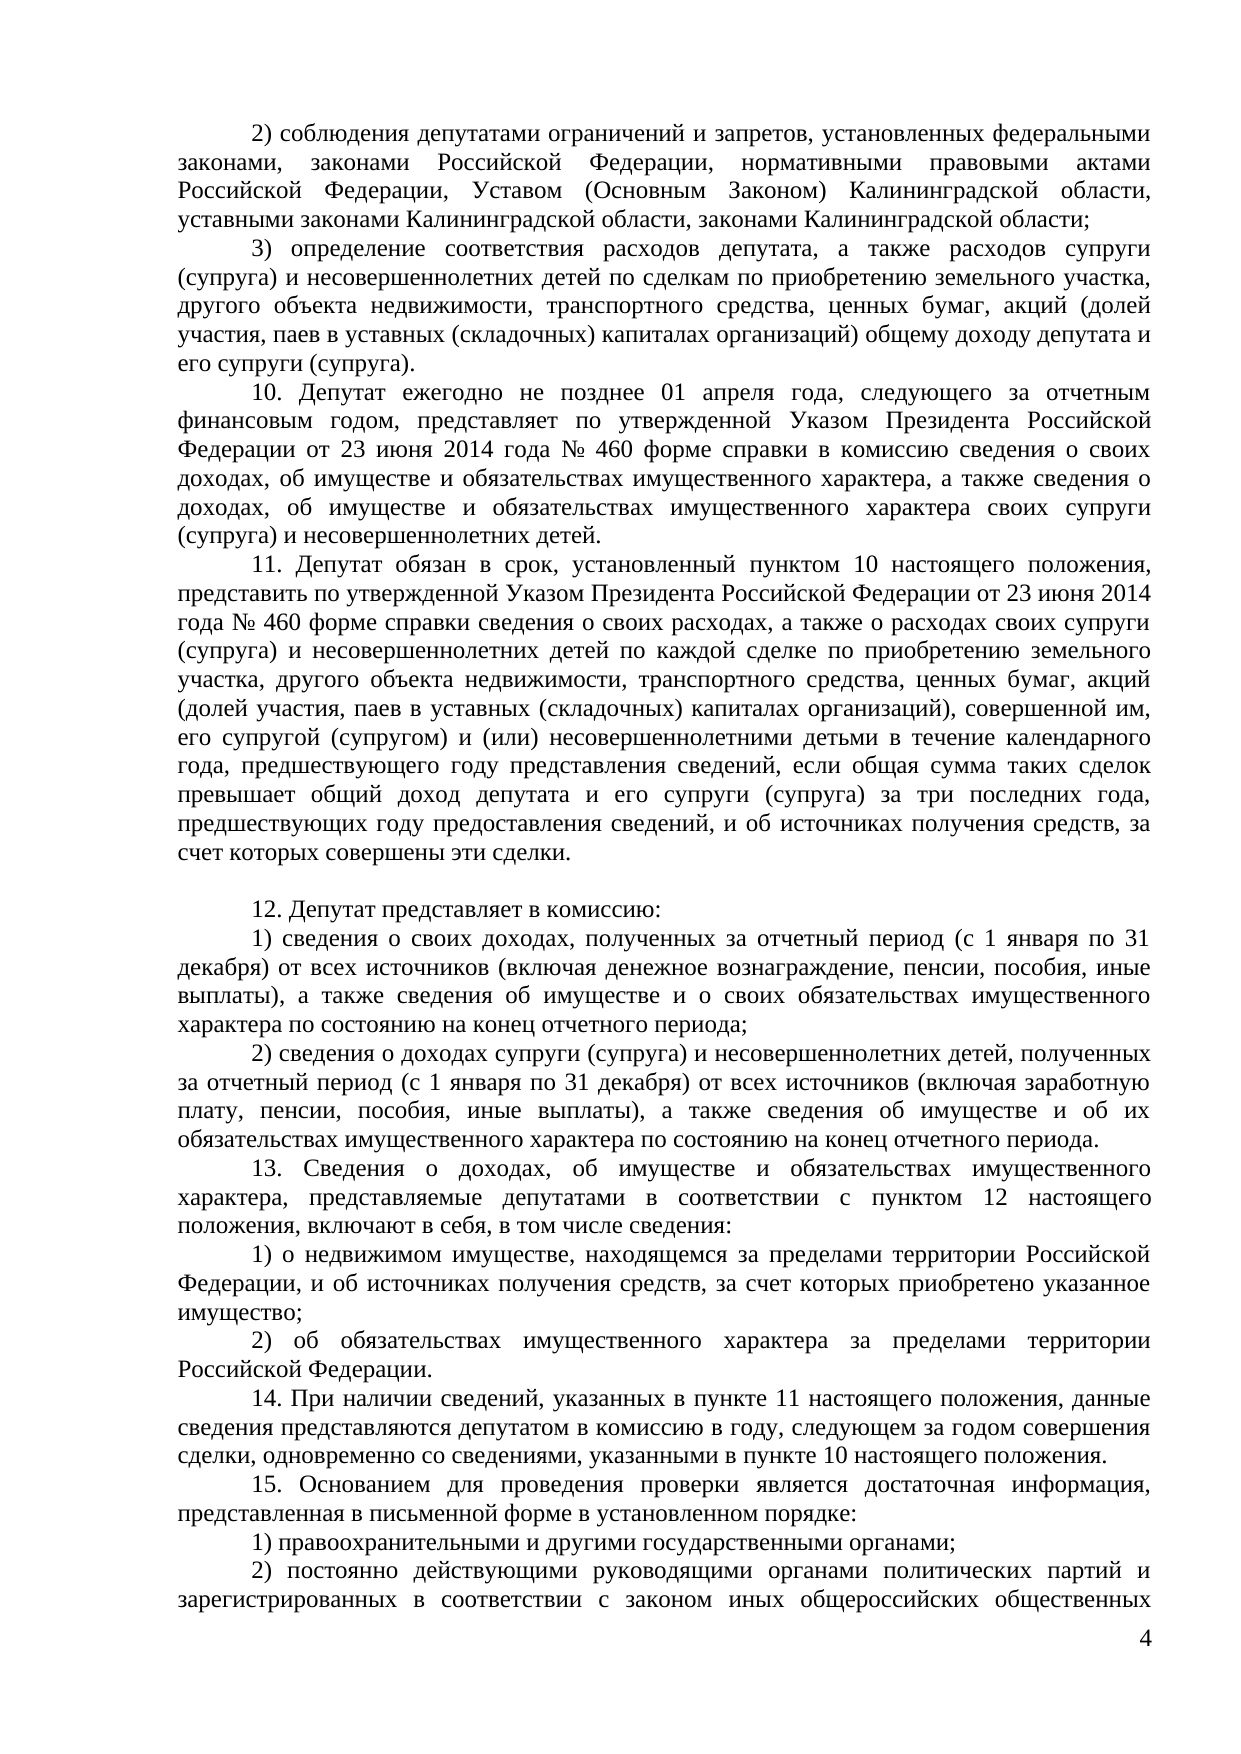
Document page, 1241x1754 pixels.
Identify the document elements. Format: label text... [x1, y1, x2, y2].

text 13. Сведения о доходах, об имуществе и обязательствах имущественного характера, представляемые депутатами в соответствии с пунктом 12 настоящего положения, включают в себя, в том числе сведения: [177, 1153, 1152, 1239]
text 14. При наличии сведений, указанных в пункте 11 настоящего положения, данные сведения представляются депутатом в комиссию в году, следующем за годом совершения сделки, одновременно со сведениями, указанными в пункте 10 настоящего положения. [177, 1383, 1152, 1469]
text 1) сведения о своих доходах, полученных за отчетный период (с 1 января по 31 декабря) от всех источников (включая денежное вознаграждение, пенсии, пособия, иные выплаты), а также сведения об имуществе и о своих обязательствах имущественного характера по состоянию на конец отчетного периода; [177, 923, 1152, 1038]
text 2) соблюдения депутатами ограничений и запретов, установленных федеральными законами, законами Российской Федерации, нормативными правовыми актами Российской Федерации, Уставом (Основным Законом) Калининградской области, уставными законами Калининградской области, законами Калининградской области; [177, 118, 1152, 233]
text 1) правоохранительными и другими государственными органами; [177, 1527, 1152, 1556]
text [177, 1556, 1152, 1613]
text 12. Депутат представляет в комиссию: [177, 894, 1152, 923]
text 2) об обязательствах имущественного характера за пределами территории Российской Федерации. [177, 1326, 1152, 1383]
text 15. Основанием для проведения проверки является достаточная информация, представленная в письменной форме в установленном порядке: [177, 1469, 1152, 1527]
text 2) сведения о доходах супруги (супруга) и несовершеннолетних детей, полученных за отчетный период (с 1 января по 31 декабря) от всех источников (включая заработную плату, пенсии, пособия, иные выплаты), а также сведения об имуществе и об их обязательствах имущественного характера по состоянию на конец отчетного периода. [177, 1038, 1152, 1153]
text 1) о недвижимом имуществе, находящемся за пределами территории Российской Федерации, и об источниках получения средств, за счет которых приобретено указанное имущество; [177, 1239, 1152, 1326]
text 3) определение соответствия расходов депутата, а также расходов супруги (супруга) и несовершеннолетних детей по сделкам по приобретению земельного участка, другого объекта недвижимости, транспортного средства, ценных бумаг, акций (долей участия, паев в уставных (складочных) капиталах организаций) общему доходу депутата и его супруги (супруга). [177, 233, 1152, 377]
text 10. Депутат ежегодно не позднее 01 апреля года, следующего за отчетным финансовым годом, представляет по утвержденной Указом Президента Российской Федерации от 23 июня 2014 года № 460 форме справки в комиссию сведения о своих доходах, об имуществе и обязательствах имущественного характера, а также сведения о доходах, об имуществе и обязательствах имущественного характера своих супруги (супруга) и несовершеннолетних детей. [177, 377, 1152, 549]
text 11. Депутат обязан в срок, установленный пунктом 10 настоящего положения, представить по утвержденной Указом Президента Российской Федерации от 23 июня 2014 года № 460 форме справки сведения о своих расходах, а также о расходах своих супруги (супруга) и несовершеннолетних детей по каждой сделке по приобретению земельного участка, другого объекта недвижимости, транспортного средства, ценных бумаг, акций (долей участия, паев в уставных (складочных) капиталах организаций), совершенной им, его супругой (супругом) и (или) несовершеннолетними детьми в течение календарного года, предшествующего году представления сведений, если общая сумма таких сделок превышает общий доход депутата и его супруги (супруга) за три последних года, предшествующих году предоставления сведений, и об источниках получения средств, за счет которых совершены эти сделки. [177, 549, 1152, 866]
